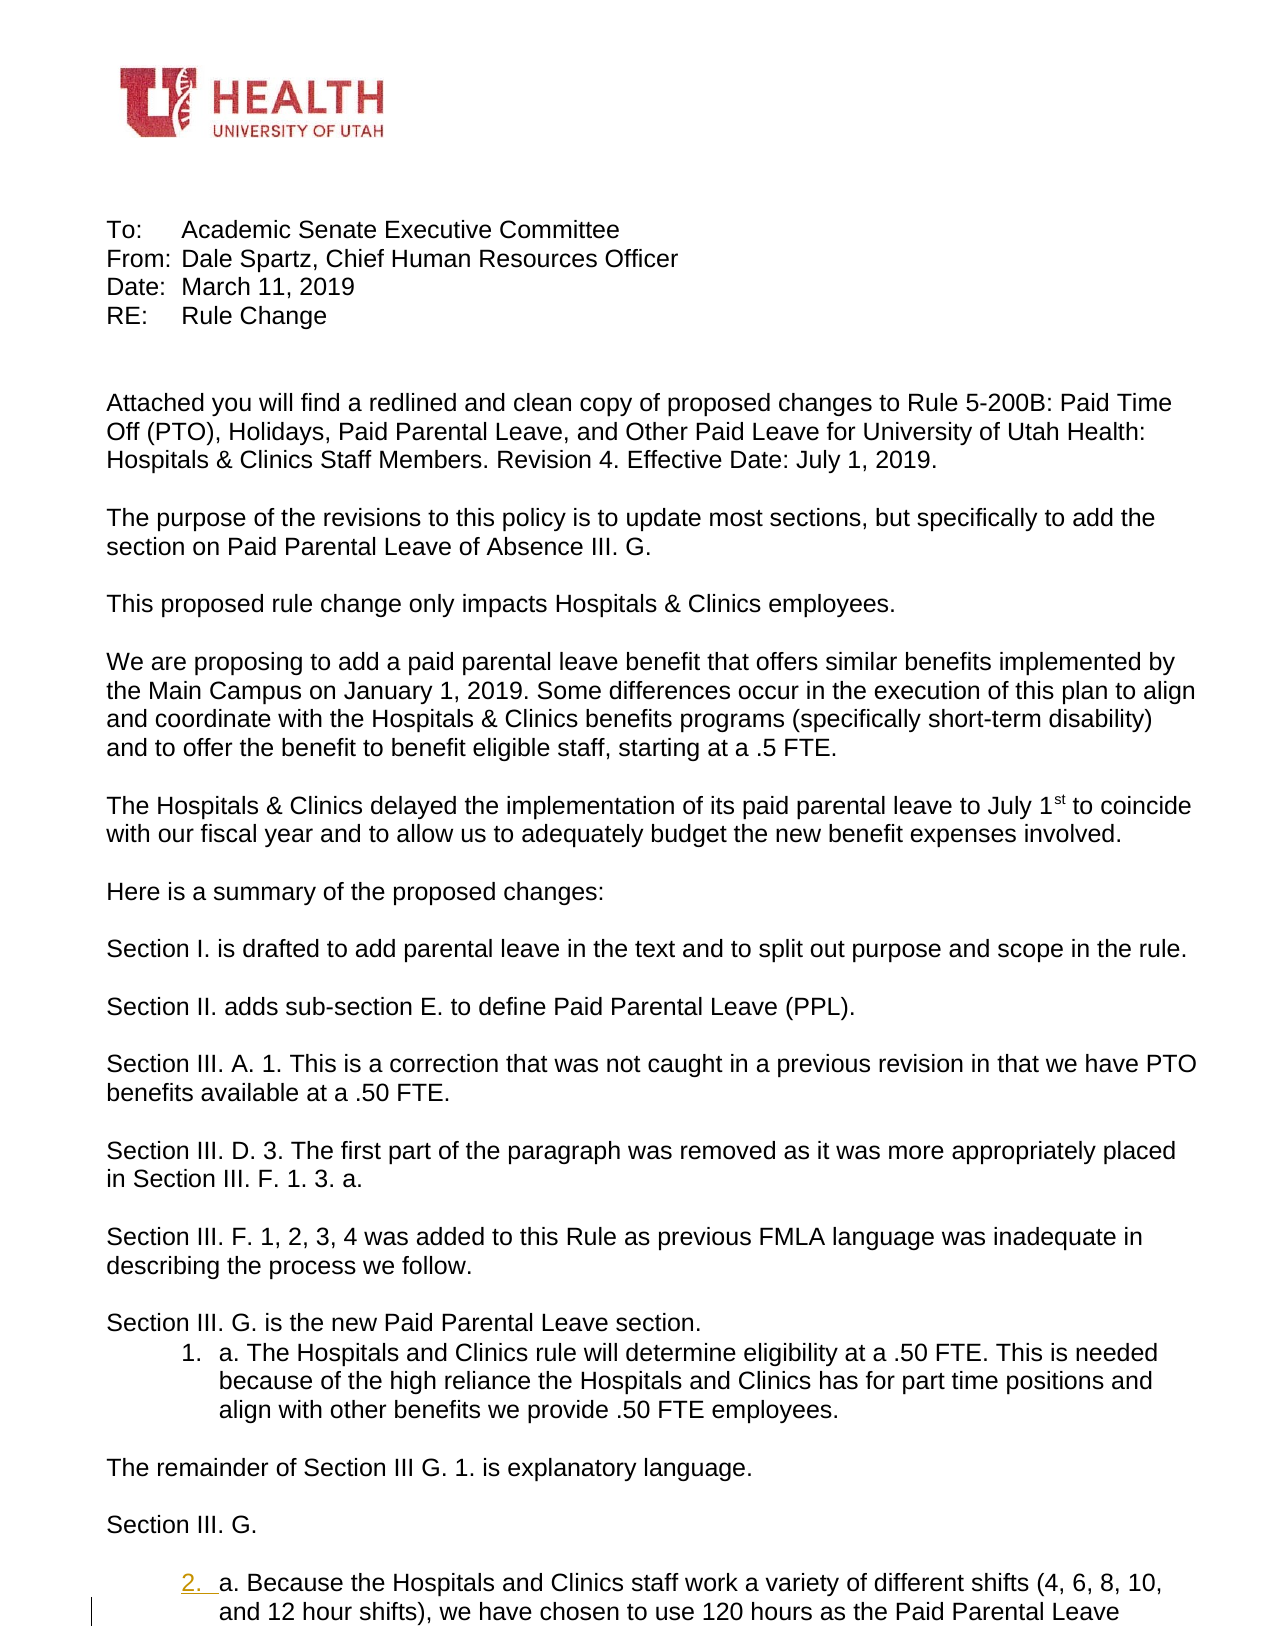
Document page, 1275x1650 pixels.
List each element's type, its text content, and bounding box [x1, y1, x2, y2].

text We are proposing to add a paid parental leave benefit that offers similar benefits implemented by the Main Campus on January 1, 2019. Some differences occur in the execution of this plan to align and coordinate with the Hospitals & Clinics benefits programs (specifically short-term disability) and to offer the benefit to benefit eligible staff, starting at a .5 FTE. [106, 647, 1200, 762]
text Section II. adds sub-section E. to define Paid Parental Leave (PPL). [106, 992, 1200, 1021]
list a. The Hospitals and Clinics rule will determine eligibility at a .50 FTE. This is needed because of the high reliance the Hospitals and Clinics has for part time positions and align with other benefits we provide .50 FTE employees. [181, 1337, 1200, 1424]
list a. Because the Hospitals and Clinics staff work a variety of different shifts (4, 6, 8, 10, and 12 hour shifts), we have chosen to use 120 hours as the Paid Parental Leave [181, 1568, 1200, 1626]
text From: Dale Spartz, Chief Human Resources Officer [106, 244, 1275, 272]
text The purpose of the revisions to this policy is to update most sections, but specifically to add the section on Paid Parental Leave of Absence III. G. [106, 503, 1200, 561]
text Section III. F. 1, 2, 3, 4 was added to this Rule as previous FMLA language was inadequate in describing the process we follow. [106, 1222, 1200, 1279]
text Here is a summary of the proposed changes: [106, 877, 1200, 906]
text To: Academic Senate Executive Committee [106, 215, 1275, 244]
text The remainder of Section III G. 1. is explanatory language. [106, 1452, 1200, 1481]
text Section III. G. [106, 1510, 1200, 1539]
text This proposed rule change only impacts Hospitals & Clinics employees. [106, 589, 1200, 618]
picture [117, 65, 384, 138]
text The Hospitals & Clinics delayed the implementation of its paid parental leave to July 1st to coincide with our fiscal year and to allow us to adequately budget the new benefit expenses involved. [106, 791, 1200, 848]
text Section I. is drafted to add parental leave in the text and to split out purpose and scope in the rule. [106, 934, 1200, 963]
text Section III. G. is the new Paid Parental Leave section. [106, 1308, 1200, 1337]
text Date: March 11, 2019 [106, 272, 1275, 301]
text RE: Rule Change [106, 301, 1275, 330]
text Attached you will find a redlined and clean copy of proposed changes to Rule 5-200B: Paid Time Off (PTO), Holidays, Paid Parental Leave, and Other Paid Leave for University of Utah Health: Hospitals & Clinics Staff Members. Revision 4. Effective Date: July 1, 2019. [106, 388, 1200, 474]
text Section III. A. 1. This is a correction that was not caught in a previous revision in that we have PTO benefits available at a .50 FTE. [106, 1049, 1200, 1107]
text Section III. D. 3. The first part of the paragraph was removed as it was more appropriately placed in Section III. F. 1. 3. a. [106, 1136, 1200, 1193]
